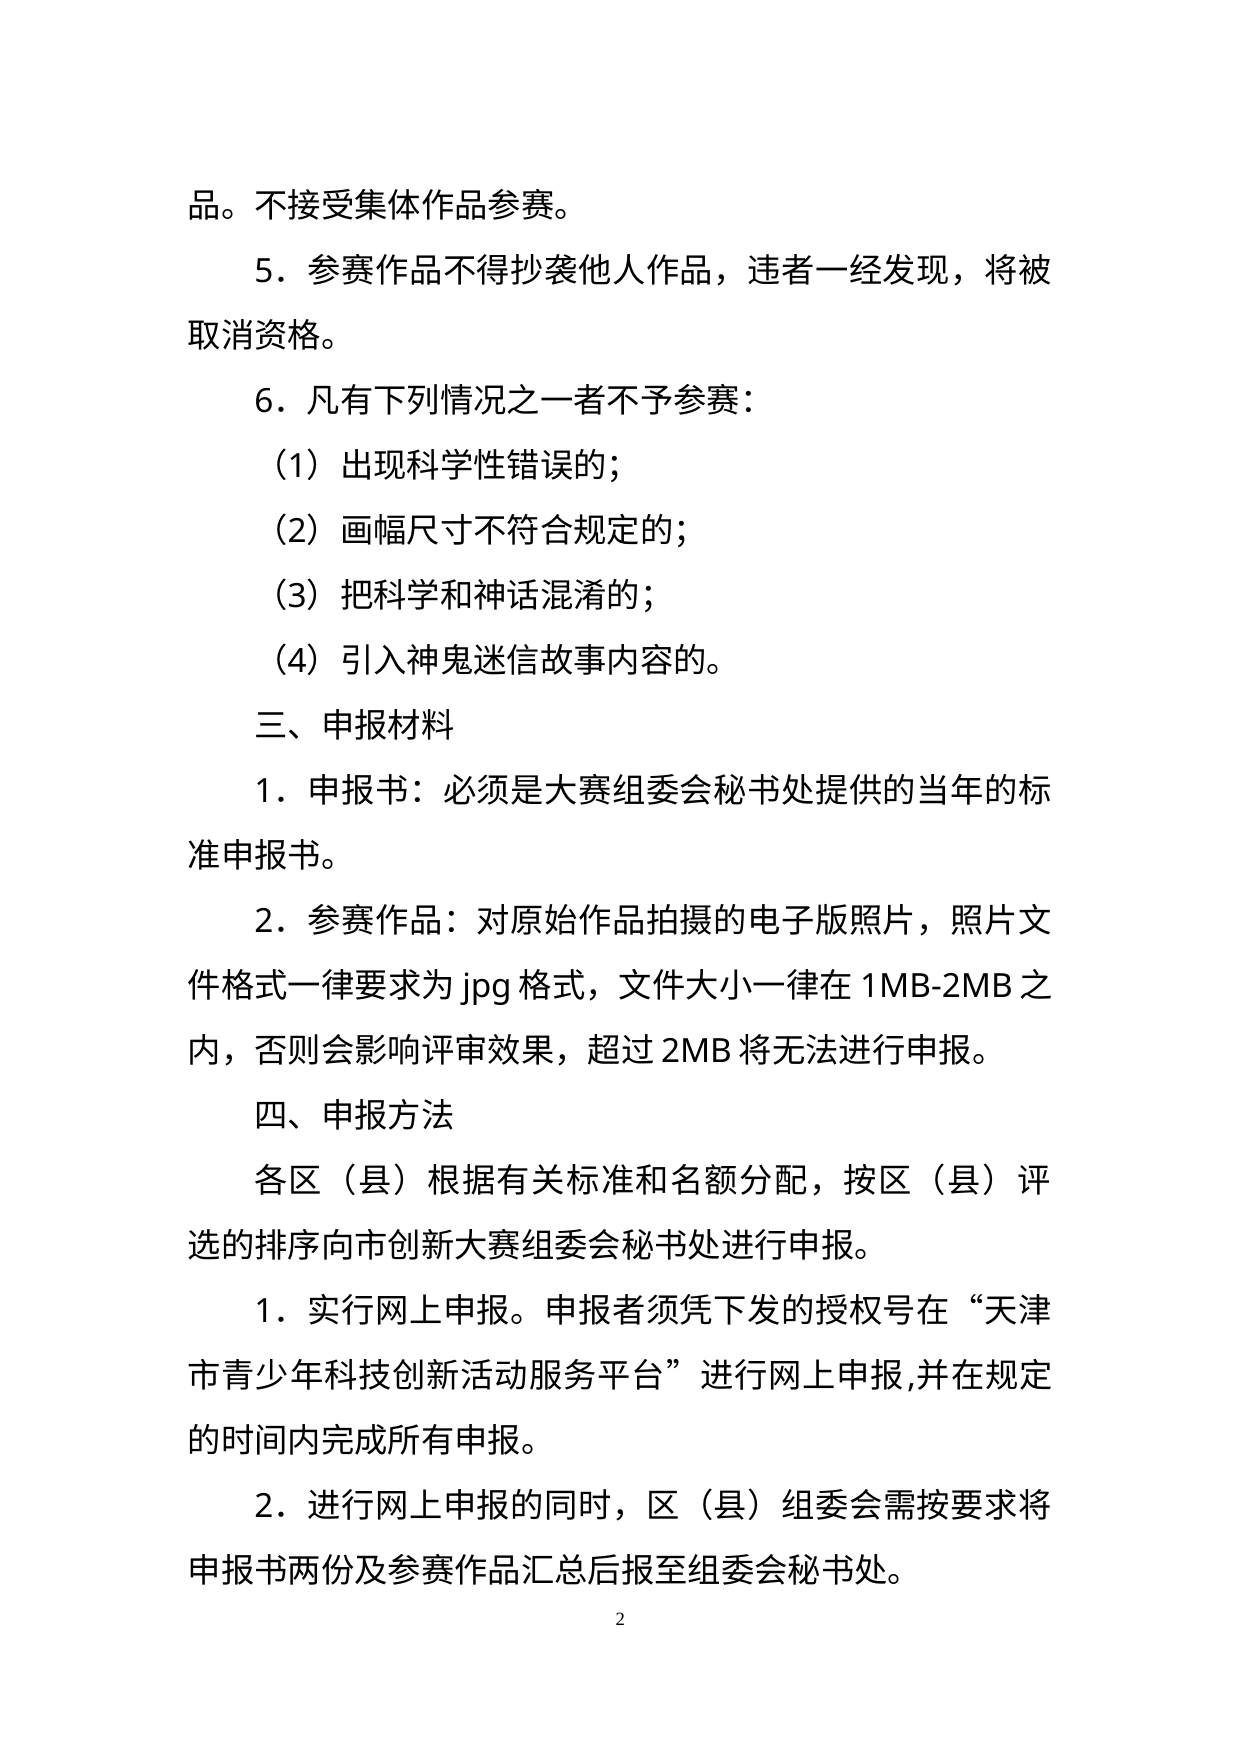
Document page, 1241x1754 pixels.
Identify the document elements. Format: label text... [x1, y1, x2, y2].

text 各区（县）根据有关标准和名额分配，按区（县）评选的排序向市创新大赛组委会秘书处进行申报。 [187, 1137, 1053, 1267]
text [187, 162, 1053, 227]
text （4）引入神鬼迷信故事内容的。 [187, 617, 1053, 682]
text 2．参赛作品：对原始作品拍摄的电子版照片，照片文件格式一律要求为jpg格式，文件大小一律在1MB-2MB之内，否则会影响评审效果，超过2MB将无法进行申报。 [187, 877, 1053, 1072]
text 四、申报方法 [187, 1072, 1053, 1137]
text （3）把科学和神话混淆的； [187, 552, 1053, 617]
text （2）画幅尺寸不符合规定的； [187, 487, 1053, 552]
text 2．进行网上申报的同时，区（县）组委会需按要求将申报书两份及参赛作品汇总后报至组委会秘书处。 [187, 1462, 1053, 1592]
text 三、申报材料 [187, 682, 1053, 747]
text 1．申报书：必须是大赛组委会秘书处提供的当年的标准申报书。 [187, 747, 1053, 877]
text 1．实行网上申报。申报者须凭下发的授权号在“天津市青少年科技创新活动服务平台”进行网上申报,并在规定的时间内完成所有申报。 [187, 1267, 1053, 1462]
text 5．参赛作品不得抄袭他人作品，违者一经发现，将被取消资格。 [187, 227, 1053, 357]
text 6．凡有下列情况之一者不予参赛： [187, 357, 1053, 422]
text （1）出现科学性错误的； [187, 422, 1053, 487]
